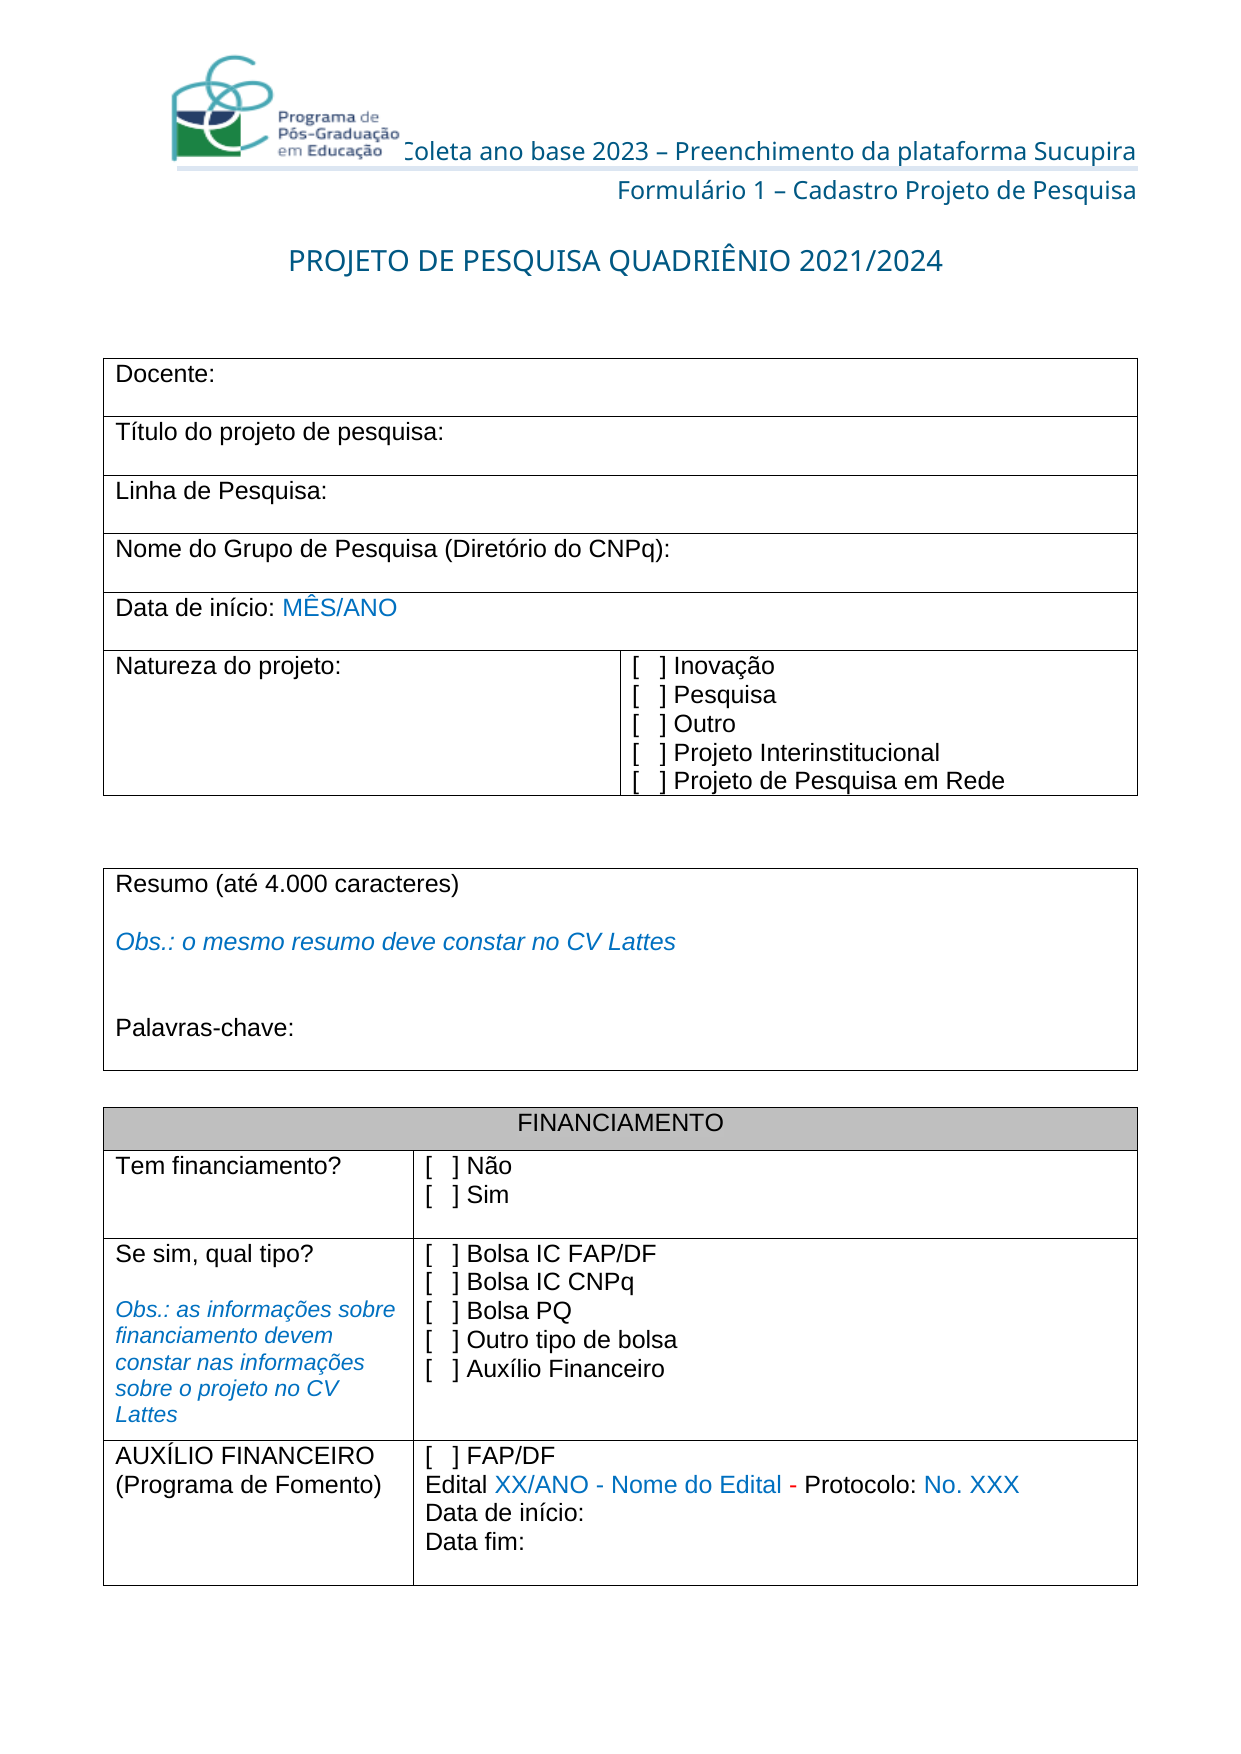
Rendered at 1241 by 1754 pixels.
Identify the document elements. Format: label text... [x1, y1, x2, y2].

table_cell Se sim, qual tipo? Obs.: as informações sobre financiamento devem constar nas informações sobre o projeto no CV Lattes [104, 1239, 413, 1440]
table_cell [ ] Inovação [ ] Pesquisa [ ] Outro [ ] Projeto Interinstitucional [ ] Projeto de Pesquisa em Rede [736, 651, 1137, 795]
table_cell Data de início: MÊS/ANO [104, 593, 1137, 650]
picture [161, 52, 405, 162]
table_cell Título do projeto de pesquisa: [104, 417, 1137, 475]
table_cell Nome do Grupo de Pesquisa (Diretório do CNPq): [104, 534, 1137, 592]
table_header Docente: [104, 359, 1137, 416]
table_cell Natureza do projeto: [104, 651, 620, 795]
table_cell [ ] Bolsa IC FAP/DF [ ] Bolsa IC CNPq [ ] Bolsa PQ [ ] Outro tipo de bolsa [ ] Auxílio Financeiro [414, 1239, 1137, 1440]
text PROJETO DE PESQUISA QUADRIÊNIO 2021/2024 [162, 240, 1069, 280]
table_cell Linha de Pesquisa: [104, 476, 1137, 533]
table_cell AUXÍLIO FINANCEIRO (Programa de Fomento) [104, 1441, 413, 1584]
table_header FINANCIAMENTO [104, 1108, 1137, 1150]
table_cell [ ] Não [ ] Sim [414, 1151, 1137, 1237]
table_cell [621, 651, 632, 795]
table_header Resumo (até 4.000 caracteres) Obs.: o mesmo resumo deve constar no CV Lattes Palavras-chave: [104, 869, 1137, 1070]
table_cell Tem financiamento? [104, 1151, 413, 1237]
